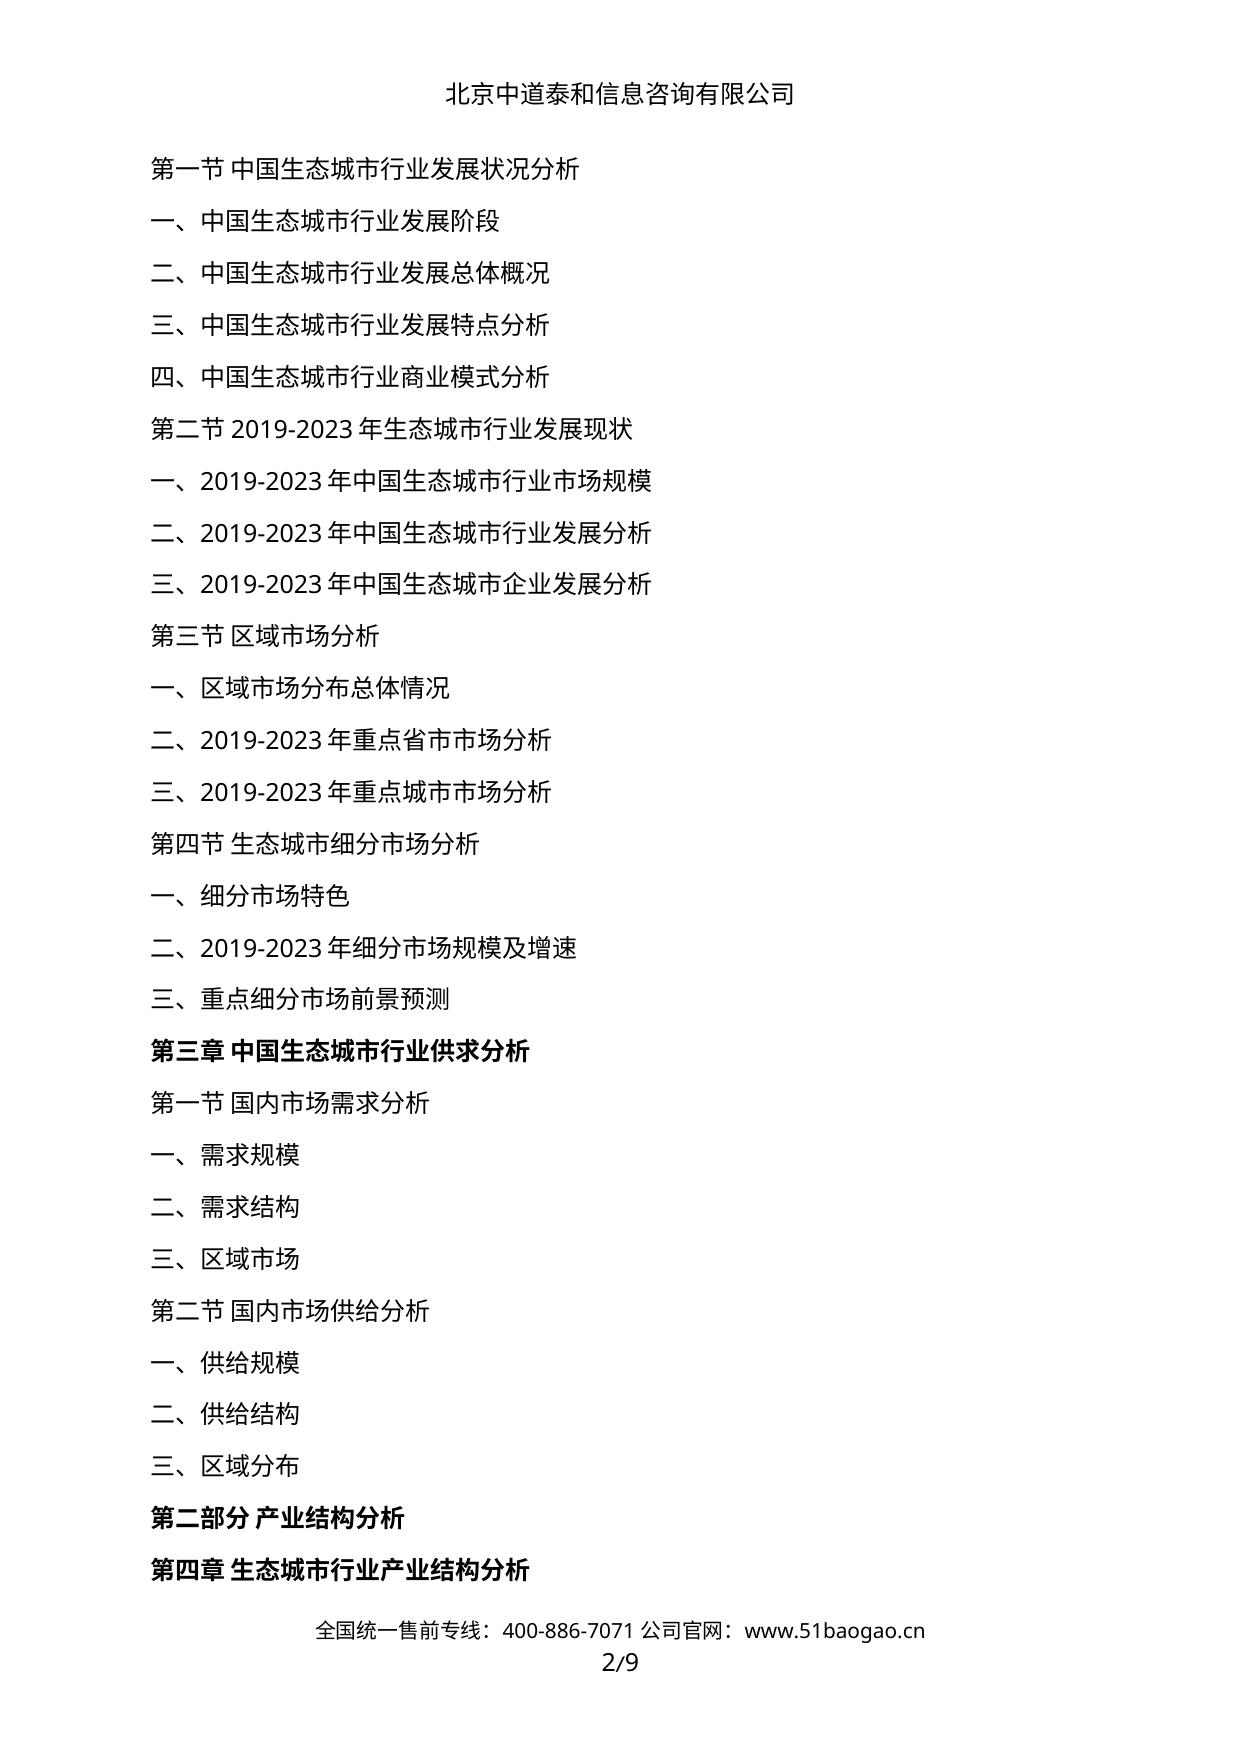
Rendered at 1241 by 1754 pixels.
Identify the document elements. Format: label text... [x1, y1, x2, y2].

text 四、中国生态城市行业商业模式分析 [150, 357, 1090, 394]
text 第一节 国内市场需求分析 [150, 1084, 1090, 1120]
text 第二部分 产业结构分析 [150, 1499, 1090, 1535]
text 二、中国生态城市行业发展总体概况 [150, 254, 1090, 290]
text 一、供给规模 [150, 1343, 1090, 1379]
text 第二节 国内市场供给分析 [150, 1291, 1090, 1327]
text 一、中国生态城市行业发展阶段 [150, 202, 1090, 238]
text 二、2019-2023年重点省市市场分析 [150, 721, 1090, 757]
text 三、重点细分市场前景预测 [150, 980, 1090, 1016]
text 一、2019-2023年中国生态城市行业市场规模 [150, 461, 1090, 497]
text 第四章 生态城市行业产业结构分析 [150, 1551, 1090, 1587]
text 一、细分市场特色 [150, 876, 1090, 912]
text 三、区域分布 [150, 1447, 1090, 1483]
text 第二节 2019-2023年生态城市行业发展现状 [150, 409, 1090, 446]
text 二、2019-2023年细分市场规模及增速 [150, 928, 1090, 964]
text 一、需求规模 [150, 1136, 1090, 1172]
text 第一节 中国生态城市行业发展状况分析 [150, 150, 1090, 186]
text 三、中国生态城市行业发展特点分析 [150, 306, 1090, 342]
text 三、区域市场 [150, 1239, 1090, 1276]
text 二、需求结构 [150, 1187, 1090, 1224]
text 第三节 区域市场分析 [150, 617, 1090, 653]
text 第三章 中国生态城市行业供求分析 [150, 1032, 1090, 1068]
text 三、2019-2023年重点城市市场分析 [150, 772, 1090, 809]
text 二、供给结构 [150, 1395, 1090, 1431]
text 三、2019-2023年中国生态城市企业发展分析 [150, 565, 1090, 601]
text 第四节 生态城市细分市场分析 [150, 824, 1090, 861]
text 二、2019-2023年中国生态城市行业发展分析 [150, 513, 1090, 549]
text 一、区域市场分布总体情况 [150, 669, 1090, 705]
